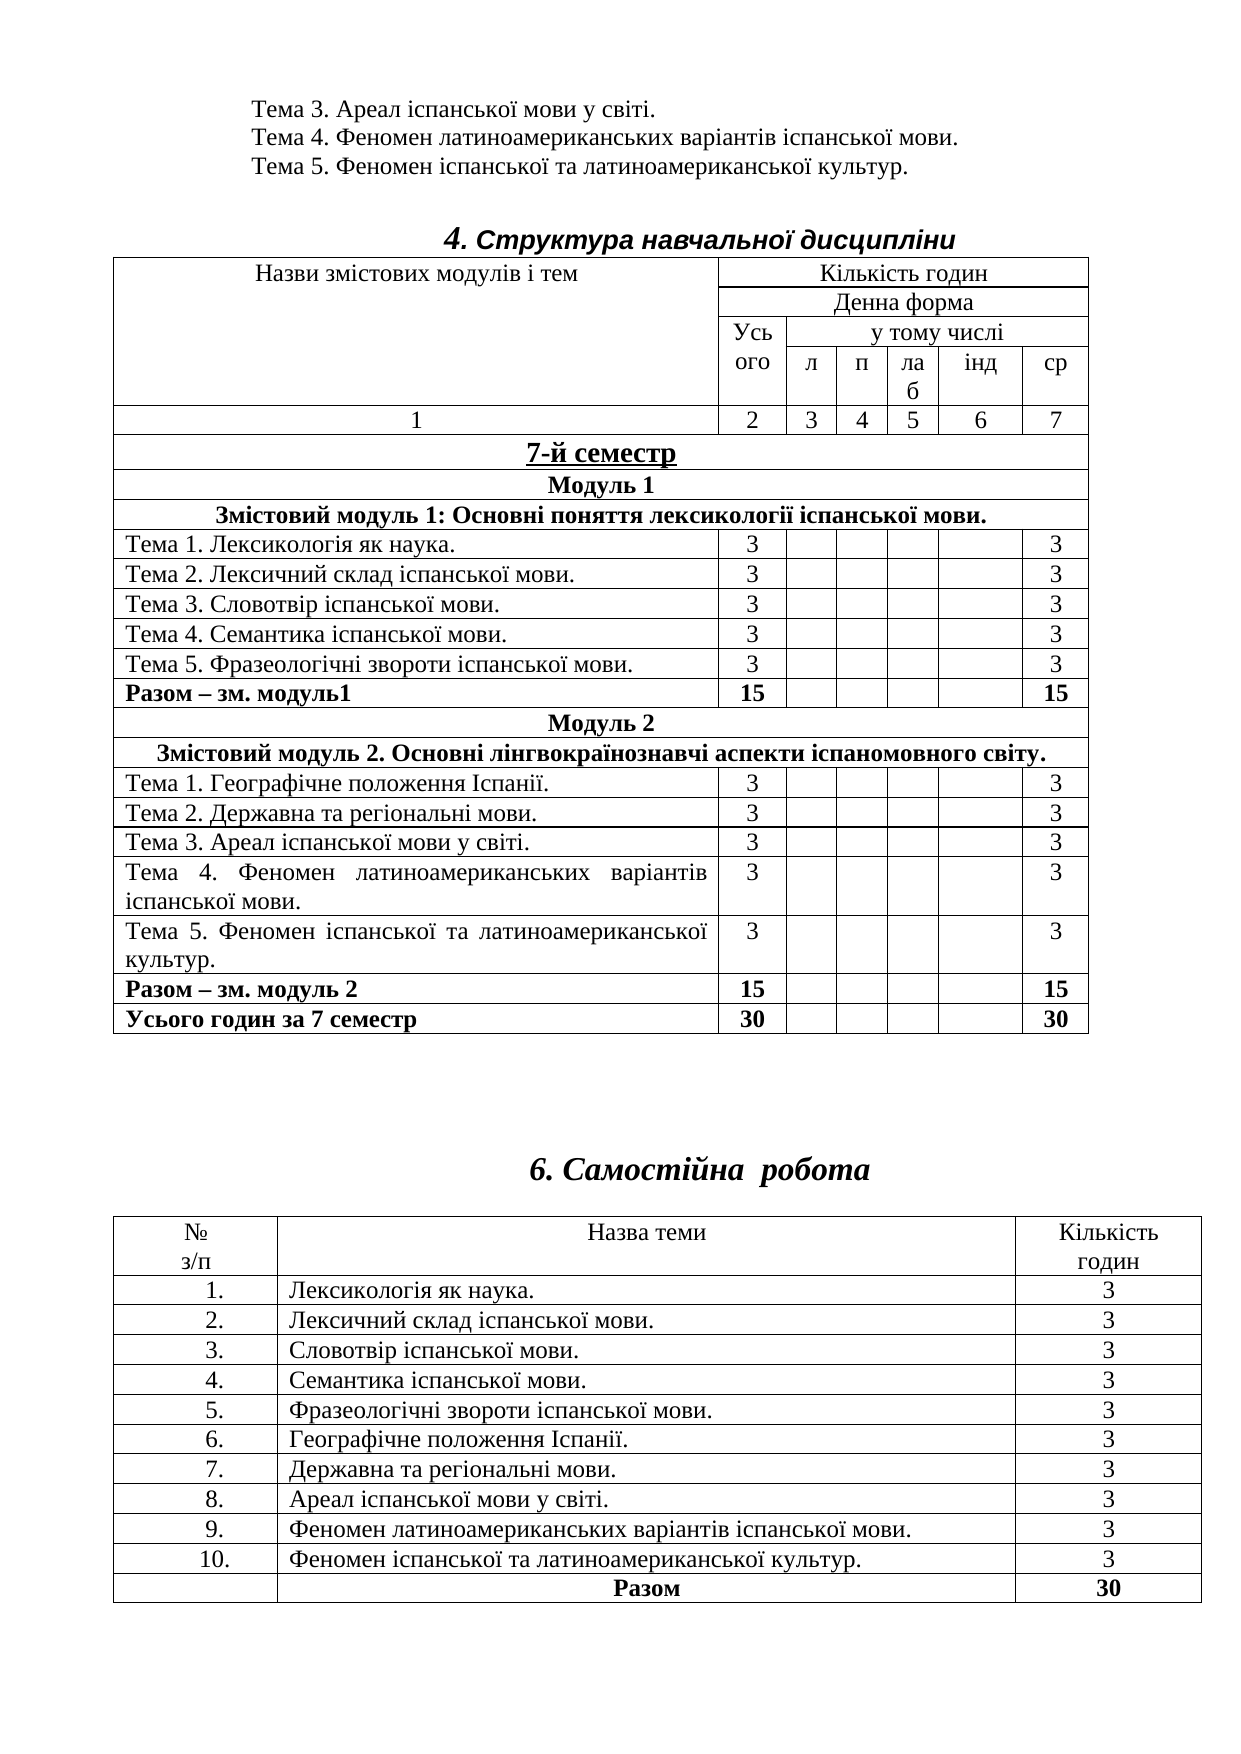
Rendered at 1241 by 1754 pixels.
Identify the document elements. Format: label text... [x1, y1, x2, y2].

table_cell [787, 649, 836, 677]
table_cell [939, 530, 1022, 558]
table_cell [787, 559, 836, 588]
table_cell Тема 3. Словотвір іспанської мови. [114, 589, 718, 618]
table_cell 3 [719, 916, 786, 973]
table_cell [787, 530, 836, 558]
table_cell Ареал іспанської мови у світі. [278, 1484, 1015, 1513]
table_cell Тема 5. Фразеологічні звороти іспанської мови. [114, 649, 718, 677]
table_cell 3 [719, 559, 786, 588]
table_cell 3 [1016, 1365, 1201, 1394]
table_cell Словотвір іспанської мови. [278, 1335, 1015, 1364]
table_cell 3 [787, 406, 836, 434]
table_cell 3 [719, 649, 786, 677]
table_cell [837, 974, 887, 1003]
table_cell [787, 916, 836, 973]
table_cell [939, 768, 1022, 797]
table_cell Тема 1. Географічне положення Іспанії. [114, 768, 718, 797]
table_cell 30 [719, 1004, 786, 1033]
table_cell 3. [114, 1335, 277, 1364]
table_header № з/п [114, 1217, 277, 1274]
table_cell 3 [1023, 559, 1088, 588]
table_cell [837, 559, 887, 588]
table_cell Модуль 2 [114, 708, 1088, 737]
table_cell 5 [888, 406, 938, 434]
table_cell [888, 798, 938, 826]
table_cell 3 [1023, 828, 1088, 856]
table_cell [888, 974, 938, 1003]
text Тема 4. Феномен латиноамериканських варіантів іспанської мови. [177, 122, 1152, 151]
table_cell 4 [837, 406, 887, 434]
table_cell [939, 974, 1022, 1003]
table_cell 3 [1016, 1484, 1201, 1513]
table_cell [939, 798, 1022, 826]
table_cell Тема 4. Феномен латиноамериканських варіантів іспанської мови. [114, 857, 718, 915]
table_cell Географічне положення Іспанії. [278, 1425, 1015, 1453]
table_cell [888, 619, 938, 648]
table_header Назви змістових модулів і тем [114, 258, 718, 404]
table_cell [787, 798, 836, 826]
table_cell [837, 589, 887, 618]
table_cell Денна форма [719, 288, 1088, 316]
table_cell [939, 679, 1022, 707]
table_cell Лексичний склад іспанської мови. [278, 1305, 1015, 1334]
table_cell 3 [1016, 1305, 1201, 1334]
table_cell [888, 589, 938, 618]
text Тема 3. Ареал іспанської мови у світі. [177, 94, 1152, 122]
table_cell Змістовий модуль 1: Основні поняття лексикології іспанської мови. [114, 500, 1088, 528]
table_cell 3 [719, 857, 786, 915]
table_cell 3 [1023, 649, 1088, 677]
table_cell 3 [719, 619, 786, 648]
table_cell [939, 559, 1022, 588]
table_cell [837, 649, 887, 677]
table_cell [939, 916, 1022, 973]
table_cell 3 [1023, 768, 1088, 797]
table_cell 5. [114, 1395, 277, 1423]
table_cell Змістовий модуль 2. Основні лінгвокраїнознавчі аспекти іспаномовного світу. [114, 738, 1088, 767]
table_cell 15 [1023, 679, 1088, 707]
table_cell [888, 1004, 938, 1033]
table_cell [787, 619, 836, 648]
table_cell 6 [939, 406, 1022, 434]
table_cell Тема 1. Лексикологія як наука. [114, 530, 718, 558]
table_cell л [787, 347, 836, 404]
table_cell 4. [114, 1365, 277, 1394]
table_cell Державна та регіональні мови. [278, 1454, 1015, 1483]
table_cell 7. [114, 1454, 277, 1483]
table_cell 2. [114, 1305, 277, 1334]
table_cell [939, 619, 1022, 648]
text 4. Структура навчальної дисципліни [177, 218, 1152, 257]
table_cell 30 [1023, 1004, 1088, 1033]
table_cell 3 [719, 589, 786, 618]
table_cell Тема 2. Державна та регіональні мови. [114, 798, 718, 826]
table_cell 3 [719, 768, 786, 797]
table_cell Модуль 1 [114, 470, 1088, 499]
table_cell [787, 679, 836, 707]
table_cell [837, 857, 887, 915]
table_cell 9. [114, 1514, 277, 1543]
table_cell Разом – зм. модуль1 [114, 679, 718, 707]
table_cell 1. [114, 1276, 277, 1304]
table_cell [888, 559, 938, 588]
table_cell [787, 974, 836, 1003]
table_cell [888, 916, 938, 973]
table_cell інд [939, 347, 1022, 404]
table_cell [888, 828, 938, 856]
table_cell Усього годин за 7 семестр [114, 1004, 718, 1033]
table_header Назва теми [278, 1217, 1015, 1274]
table_cell [787, 828, 836, 856]
table_cell 3 [719, 530, 786, 558]
table_cell 3 [1016, 1425, 1201, 1453]
table_cell лаб [888, 347, 938, 404]
table_cell ср [1023, 347, 1088, 404]
table_cell [787, 768, 836, 797]
table_cell [787, 589, 836, 618]
table_cell 7 [1023, 406, 1088, 434]
table_cell 3 [1016, 1454, 1201, 1483]
table_cell [888, 857, 938, 915]
table_cell [939, 1004, 1022, 1033]
table_cell 3 [1023, 798, 1088, 826]
table_header Кількість годин [1016, 1217, 1201, 1274]
table_cell 3 [1016, 1335, 1201, 1364]
table_cell [888, 530, 938, 558]
table_cell 1 [114, 406, 718, 434]
table_cell Тема 3. Ареал іспанської мови у світі. [114, 828, 718, 856]
table_cell [939, 589, 1022, 618]
table_cell Лексикологія як наука. [278, 1276, 1015, 1304]
table_cell 30 [1016, 1574, 1201, 1602]
table_cell [837, 679, 887, 707]
table_cell п [837, 347, 887, 404]
table_cell 6. [114, 1425, 277, 1453]
table_cell 8. [114, 1484, 277, 1513]
table_cell 10. [114, 1544, 277, 1572]
table_cell [837, 768, 887, 797]
table_cell [939, 828, 1022, 856]
table_cell [837, 1004, 887, 1033]
table_cell [888, 649, 938, 677]
table_cell [837, 828, 887, 856]
table_cell 3 [1016, 1514, 1201, 1543]
table_cell 2 [719, 406, 786, 434]
table_cell [787, 1004, 836, 1033]
text Тема 5. Феномен іспанської та латиноамериканської культур. [177, 151, 1152, 180]
table_cell [114, 1574, 277, 1602]
table_cell Тема 4. Семантика іспанської мови. [114, 619, 718, 648]
table_cell 3 [1023, 530, 1088, 558]
table_cell [787, 857, 836, 915]
table_cell [939, 857, 1022, 915]
table_cell 3 [719, 798, 786, 826]
table_cell 3 [1016, 1544, 1201, 1572]
table_cell 15 [1023, 974, 1088, 1003]
table_cell Семантика іспанської мови. [278, 1365, 1015, 1394]
table_cell Феномен латиноамериканських варіантів іспанської мови. [278, 1514, 1015, 1543]
table_cell 3 [719, 828, 786, 856]
table_cell [837, 530, 887, 558]
table_cell [939, 649, 1022, 677]
table_cell 7-й семестр [114, 435, 1088, 469]
table_cell Тема 2. Лексичний склад іспанської мови. [114, 559, 718, 588]
table_cell 3 [1023, 857, 1088, 915]
table_cell Усього [719, 317, 786, 404]
table_cell [837, 916, 887, 973]
table_cell 3 [1016, 1276, 1201, 1304]
table_cell Тема 5. Феномен іспанської та латиноамериканської культур. [114, 916, 718, 973]
table_cell 3 [1016, 1395, 1201, 1423]
table_cell [837, 619, 887, 648]
text 6. Самостійна робота [177, 1149, 1152, 1187]
table_header Кількість годин [719, 258, 1088, 286]
table_cell Разом [278, 1574, 1015, 1602]
table_cell Фразеологічні звороти іспанської мови. [278, 1395, 1015, 1423]
table_cell Феномен іспанської та латиноамериканської культур. [278, 1544, 1015, 1572]
table_cell 3 [1023, 589, 1088, 618]
table_cell [837, 798, 887, 826]
table_cell [888, 679, 938, 707]
table_cell [888, 768, 938, 797]
table_cell у тому числі [787, 317, 1088, 346]
table_cell 3 [1023, 619, 1088, 648]
table_cell 15 [719, 679, 786, 707]
table_cell 3 [1023, 916, 1088, 973]
table_cell Разом – зм. модуль 2 [114, 974, 718, 1003]
table_cell 15 [719, 974, 786, 1003]
